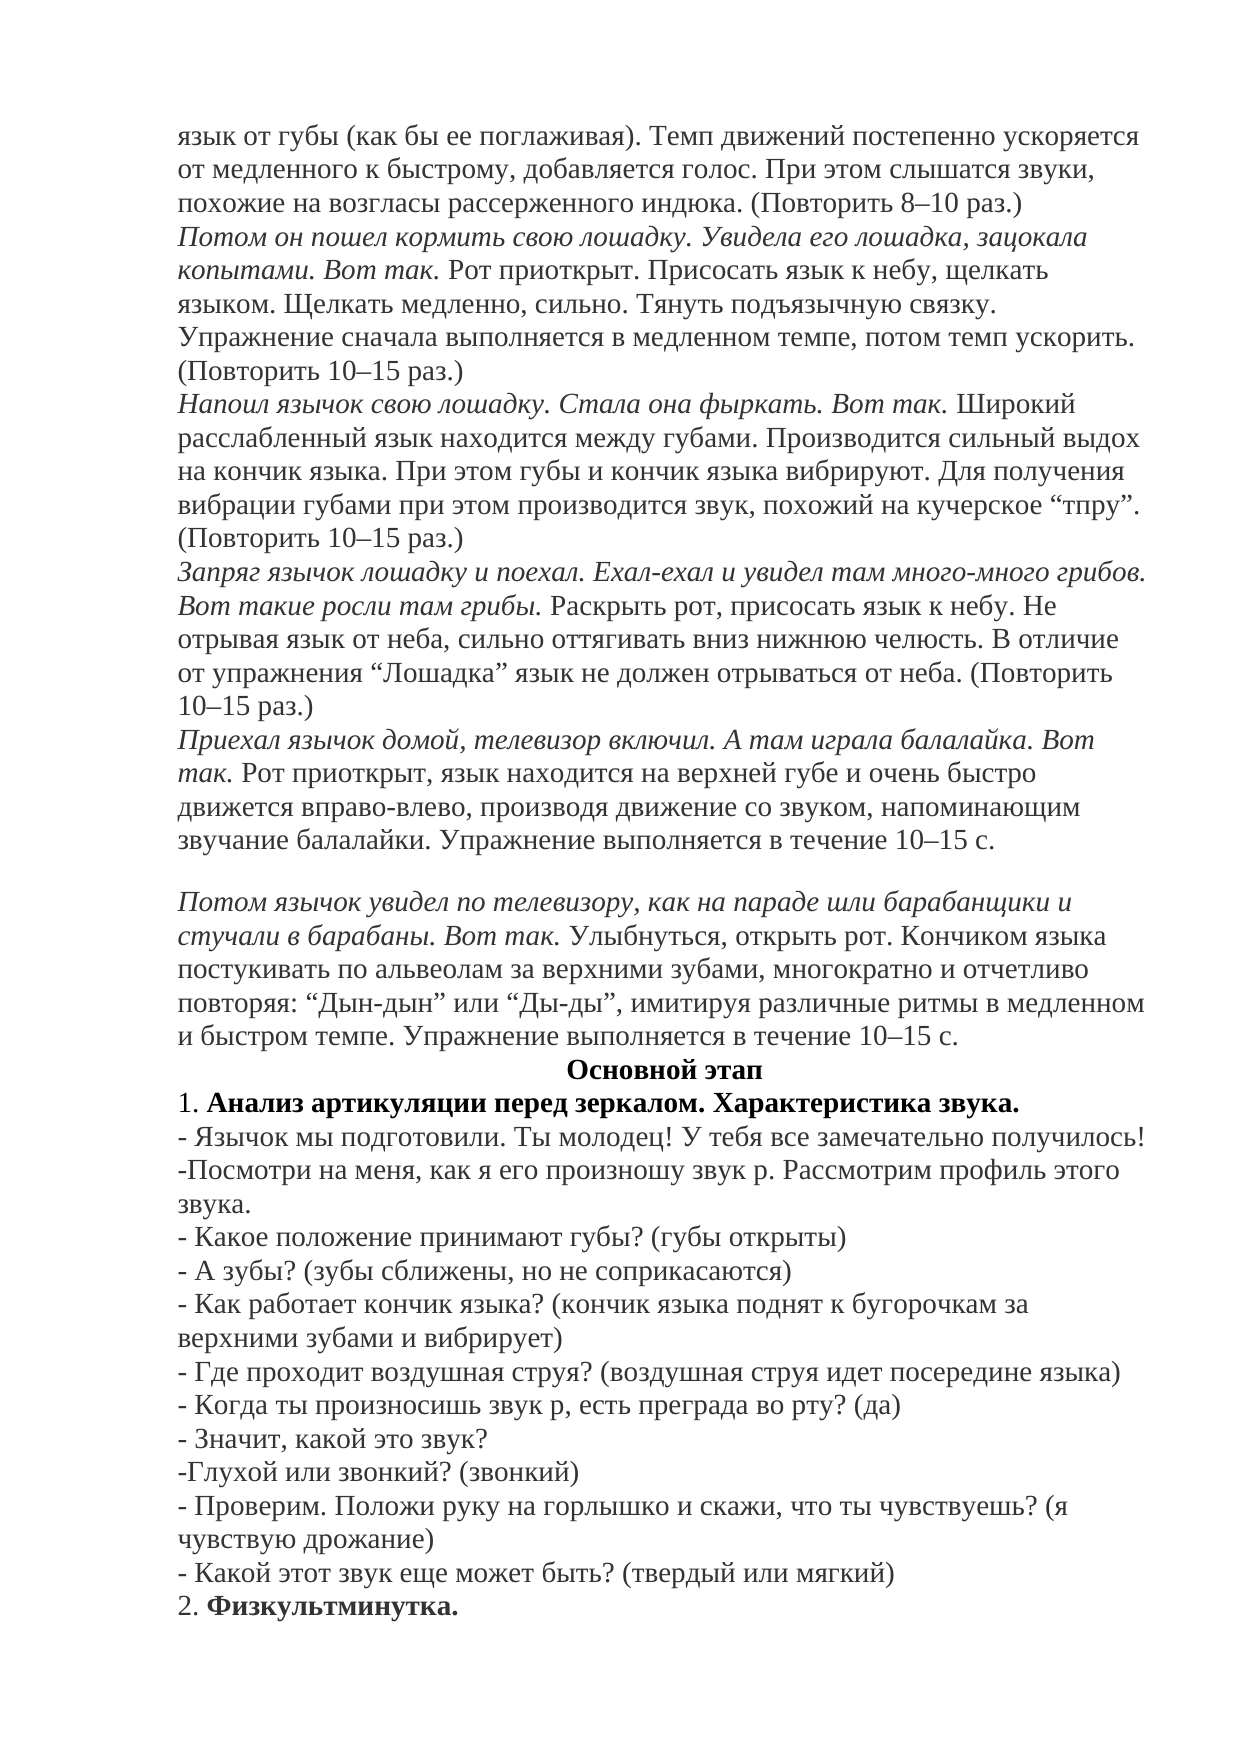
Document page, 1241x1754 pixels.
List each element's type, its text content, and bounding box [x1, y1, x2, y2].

text - Где проходит воздушная струя? (воздушная струя идет посередине языка) [177, 1354, 1152, 1387]
text Потом язычок увидел по телевизору, как на параде шли барабанщики и стучали в барабаны. Вот так. Улыбнуться, открыть рот. Кончиком языка постукивать по альвеолам за верхними зубами, многократно и отчетливо повторяя: “Дын-дын” или “Ды-ды”, имитируя различные ритмы в медленном и быстром темпе. Упражнение выполняется в течение 10–15 с. [177, 884, 1152, 1052]
text - Значит, какой это звук? [177, 1421, 1152, 1454]
text 1. Анализ артикуляции перед зеркалом. Характеристика звука. [177, 1085, 1152, 1119]
text Запряг язычок лошадку и поехал. Ехал-ехал и увидел там много-много грибов. Вот такие росли там грибы. Раскрыть рот, присосать язык к небу. Не отрывая язык от неба, сильно оттягивать вниз нижнюю челюсть. В отличие от упражнения “Лошадка” язык не должен отрываться от неба. (Повторить 10–15 раз.) [177, 554, 1152, 722]
text Основной этап [177, 1052, 1152, 1085]
text Напоил язычок свою лошадку. Стала она фыркать. Вот так. Широкий расслабленный язык находится между губами. Производится сильный выдох на кончик языка. При этом губы и кончик языка вибрируют. Для получения вибрации губами при этом производится звук, похожий на кучерское “тпру”. (Повторить 10–15 раз.) [177, 386, 1152, 554]
text Потом он пошел кормить свою лошадку. Увидела его лошадка, зацокала копытами. Вот так. Рот приоткрыт. Присосать язык к небу, щелкать языком. Щелкать медленно, сильно. Тянуть подъязычную связку. Упражнение сначала выполняется в медленном темпе, потом темп ускорить. (Повторить 10–15 раз.) [177, 219, 1152, 386]
text - А зубы? (зубы сближены, но не соприкасаются) [177, 1253, 1152, 1287]
text -Глухой или звонкий? (звонкий) [177, 1454, 1152, 1488]
text 2. Физкультминутка. [177, 1588, 1152, 1622]
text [177, 118, 1152, 219]
text - Когда ты произносишь звук р, есть преграда во рту? (да) [177, 1387, 1152, 1421]
text - Проверим. Положи руку на горлышко и скажи, что ты чувствуешь? (я чувствую дрожание) [177, 1488, 1152, 1555]
text - Как работает кончик языка? (кончик языка поднят к бугорочкам за верхними зубами и вибрирует) [177, 1287, 1152, 1354]
text - Какое положение принимают губы? (губы открыты) [177, 1219, 1152, 1253]
text Приехал язычок домой, телевизор включил. А там играла балалайка. Вот так. Рот приоткрыт, язык находится на верхней губе и очень быстро движется вправо-влево, производя движение со звуком, напоминающим звучание балалайки. Упражнение выполняется в течение 10–15 с. [177, 722, 1152, 856]
text - Какой этот звук еще может быть? (твердый или мягкий) [177, 1555, 1152, 1588]
text - Язычок мы подготовили. Ты молодец! У тебя все замечательно получилось! [177, 1119, 1152, 1152]
text -Посмотри на меня, как я его произношу звук р. Рассмотрим профиль этого звука. [177, 1152, 1152, 1219]
